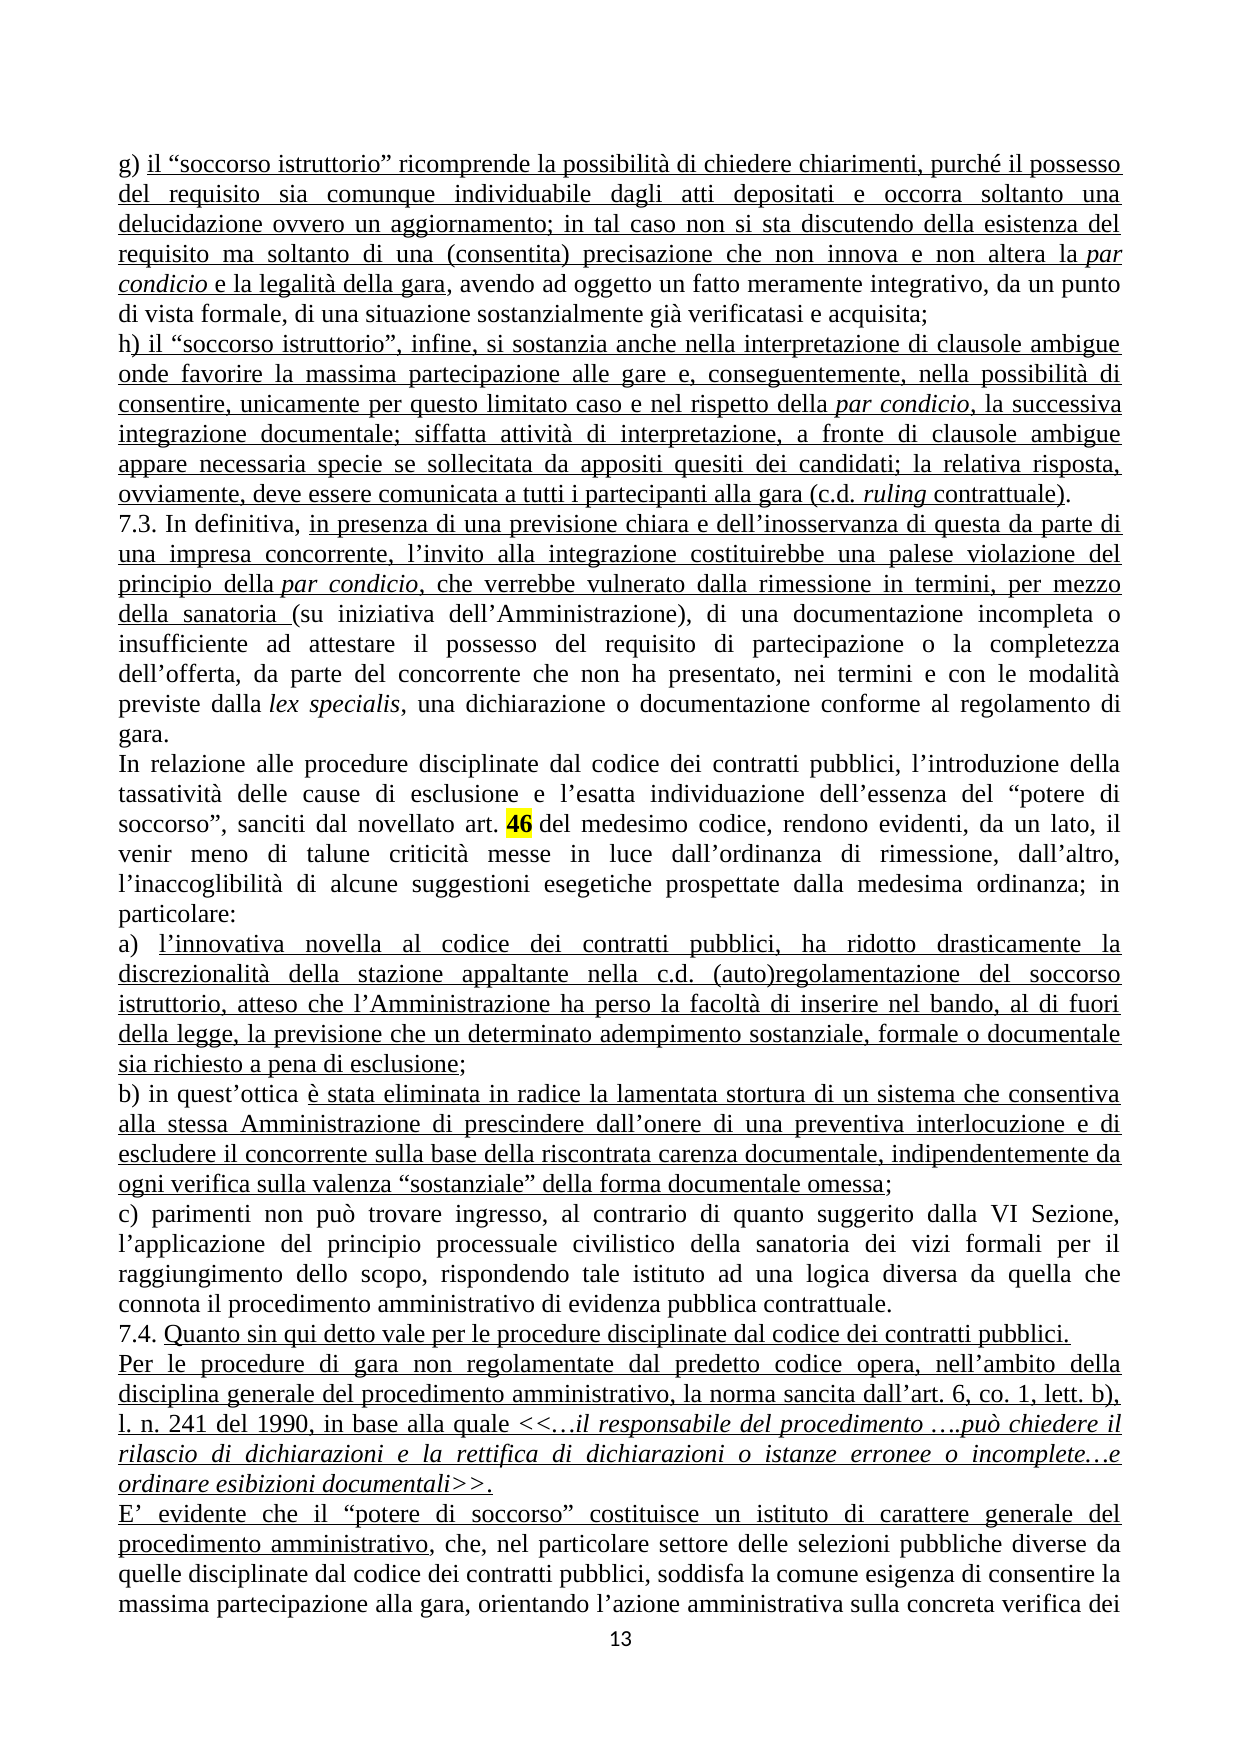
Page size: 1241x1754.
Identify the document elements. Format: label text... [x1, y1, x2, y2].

text h) il “soccorso istruttorio”, infine, si sostanzia anche nella interpretazione di clausole ambigue onde favorire la massima partecipazione alle gare e, conseguentemente, nella possibilità di consentire, unicamente per questo limitato caso e nel rispetto della par condicio, la successiva integrazione documentale; siffatta attività di interpretazione, a fronte di clausole ambigue appare necessaria specie se sollecitata da appositi quesiti dei candidati; la relativa risposta, ovviamente, deve essere comunicata a tutti i partecipanti alla gara (c.d. ruling contrattuale). [118, 328, 1122, 384]
text In relazione alle procedure disciplinate dal codice dei contratti pubblici, l’introduzione della tassatività delle cause di esclusione e l’esatta individuazione dell’essenza del “potere di soccorso”, sanciti dal novellato art. 46 del medesimo codice, rendono evidenti, da un lato, il venir meno di talune criticità messe in luce dall’ordinanza di rimessione, dall’altro, l’inaccoglibilità di alcune suggestioni esegetiche prospettate dalla medesima ordinanza; in particolare: [118, 748, 1122, 928]
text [118, 1525, 1122, 1618]
text g) il “soccorso istruttorio” ricomprende la possibilità di chiedere chiarimenti, purché il possesso del requisito sia comunque individuabile dagli atti depositati e occorra soltanto una delucidazione ovvero un aggiornamento; in tal caso non si sta discutendo della esistenza del requisito ma soltanto di una (consentita) precisazione che non innova e non altera la par condicio e la legalità della gara, avendo ad oggetto un fatto meramente integrativo, da un punto di vista formale, di una situazione sostanzialmente già verificatasi e acquisita; [118, 148, 1122, 204]
text b) in quest’ottica è stata eliminata in radice la lamentata stortura di un sistema che consentiva alla stessa Amministrazione di prescindere dall’onere di una preventiva interlocuzione e di escludere il concorrente sulla base della riscontrata carenza documentale, indipendentemente da ogni verifica sulla valenza “sostanziale” della forma documentale omessa; [118, 1078, 1122, 1134]
text 7.3. In definitiva, in presenza di una previsione chiara e dell’inosservanza di questa da parte di una impresa concorrente, l’invito alla integrazione costituirebbe una palese violazione del principio della par condicio, che verrebbe vulnerato dalla rimessione in termini, per mezzo della sanatoria (su iniziativa dell’Amministrazione), di una documentazione incompleta o insufficiente ad attestare il possesso del requisito di partecipazione o la completezza dell’offerta, da parte del concorrente che non ha presentato, nei termini e con le modalità previste dalla lex specialis, una dichiarazione o documentazione conforme al regolamento di gara. [118, 595, 1122, 748]
text Per le procedure di gara non regolamentate dal predetto codice opera, nell’ambito della disciplina generale del procedimento amministrativo, la norma sancita dall’art. 6, co. 1, lett. b), l. n. 241 del 1990, in base alla quale <<…il responsabile del procedimento ….può chiedere il rilascio di dichiarazioni e la rettifica di dichiarazioni o istanze erronee o incomplete…e ordinare esibizioni documentali>>. [118, 1348, 1122, 1374]
text Per le procedure di gara non regolamentate dal predetto codice opera, nell’ambito della disciplina generale del procedimento amministrativo, la norma sancita dall’art. 6, co. 1, lett. b), l. n. 241 del 1990, in base alla quale <<…il responsabile del procedimento ….può chiedere il rilascio di dichiarazioni e la rettifica di dichiarazioni o istanze erronee o incomplete…e ordinare esibizioni documentali>>. [118, 1435, 1122, 1464]
text g) il “soccorso istruttorio” ricomprende la possibilità di chiedere chiarimenti, purché il possesso del requisito sia comunque individuabile dagli atti depositati e occorra soltanto una delucidazione ovvero un aggiornamento; in tal caso non si sta discutendo della esistenza del requisito ma soltanto di una (consentita) precisazione che non innova e non altera la par condicio e la legalità della gara, avendo ad oggetto un fatto meramente integrativo, da un punto di vista formale, di una situazione sostanzialmente già verificatasi e acquisita; [118, 265, 1122, 328]
text c) parimenti non può trovare ingresso, al contrario di quanto suggerito dalla VI Sezione, l’applicazione del principio processuale civilistico della sanatoria dei vizi formali per il raggiungimento dello scopo, rispondendo tale istituto ad una logica diversa da quella che connota il procedimento amministrativo di evidenza pubblica contrattuale. [118, 1198, 1122, 1318]
text b) in quest’ottica è stata eliminata in radice la lamentata stortura di un sistema che consentiva alla stessa Amministrazione di prescindere dall’onere di una preventiva interlocuzione e di escludere il concorrente sulla base della riscontrata carenza documentale, indipendentemente da ogni verifica sulla valenza “sostanziale” della forma documentale omessa; [118, 1165, 1122, 1198]
text Per le procedure di gara non regolamentate dal predetto codice opera, nell’ambito della disciplina generale del procedimento amministrativo, la norma sancita dall’art. 6, co. 1, lett. b), l. n. 241 del 1990, in base alla quale <<…il responsabile del procedimento ….può chiedere il rilascio di dichiarazioni e la rettifica di dichiarazioni o istanze erronee o incomplete…e ordinare esibizioni documentali>>. [118, 1465, 1122, 1498]
text a) l’innovativa novella al codice dei contratti pubblici, ha ridotto drasticamente la discrezionalità della stazione appaltante nella c.d. (auto)regolamentazione del soccorso istruttorio, atteso che l’Amministrazione ha perso la facoltà di inserire nel bando, al di fuori della legge, la previsione che un determinato adempimento sostanziale, formale o documentale sia richiesto a pena di esclusione; [118, 928, 1122, 984]
text b) in quest’ottica è stata eliminata in radice la lamentata stortura di un sistema che consentiva alla stessa Amministrazione di prescindere dall’onere di una preventiva interlocuzione e di escludere il concorrente sulla base della riscontrata carenza documentale, indipendentemente da ogni verifica sulla valenza “sostanziale” della forma documentale omessa; [118, 1135, 1122, 1164]
text Per le procedure di gara non regolamentate dal predetto codice opera, nell’ambito della disciplina generale del procedimento amministrativo, la norma sancita dall’art. 6, co. 1, lett. b), l. n. 241 del 1990, in base alla quale <<…il responsabile del procedimento ….può chiedere il rilascio di dichiarazioni e la rettifica di dichiarazioni o istanze erronee o incomplete…e ordinare esibizioni documentali>>. [118, 1375, 1122, 1434]
text a) l’innovativa novella al codice dei contratti pubblici, ha ridotto drasticamente la discrezionalità della stazione appaltante nella c.d. (auto)regolamentazione del soccorso istruttorio, atteso che l’Amministrazione ha perso la facoltà di inserire nel bando, al di fuori della legge, la previsione che un determinato adempimento sostanziale, formale o documentale sia richiesto a pena di esclusione; [118, 1045, 1122, 1078]
text g) il “soccorso istruttorio” ricomprende la possibilità di chiedere chiarimenti, purché il possesso del requisito sia comunque individuabile dagli atti depositati e occorra soltanto una delucidazione ovvero un aggiornamento; in tal caso non si sta discutendo della esistenza del requisito ma soltanto di una (consentita) precisazione che non innova e non altera la par condicio e la legalità della gara, avendo ad oggetto un fatto meramente integrativo, da un punto di vista formale, di una situazione sostanzialmente già verificatasi e acquisita; [118, 205, 1122, 264]
text a) l’innovativa novella al codice dei contratti pubblici, ha ridotto drasticamente la discrezionalità della stazione appaltante nella c.d. (auto)regolamentazione del soccorso istruttorio, atteso che l’Amministrazione ha perso la facoltà di inserire nel bando, al di fuori della legge, la previsione che un determinato adempimento sostanziale, formale o documentale sia richiesto a pena di esclusione; [118, 985, 1122, 1044]
text 7.3. In definitiva, in presenza di una previsione chiara e dell’inosservanza di questa da parte di una impresa concorrente, l’invito alla integrazione costituirebbe una palese violazione del principio della par condicio, che verrebbe vulnerato dalla rimessione in termini, per mezzo della sanatoria (su iniziativa dell’Amministrazione), di una documentazione incompleta o insufficiente ad attestare il possesso del requisito di partecipazione o la completezza dell’offerta, da parte del concorrente che non ha presentato, nei termini e con le modalità previste dalla lex specialis, una dichiarazione o documentazione conforme al regolamento di gara. [118, 508, 1122, 564]
text 7.4. Quanto sin qui detto vale per le procedure disciplinate dal codice dei contratti pubblici. [118, 1318, 1122, 1348]
